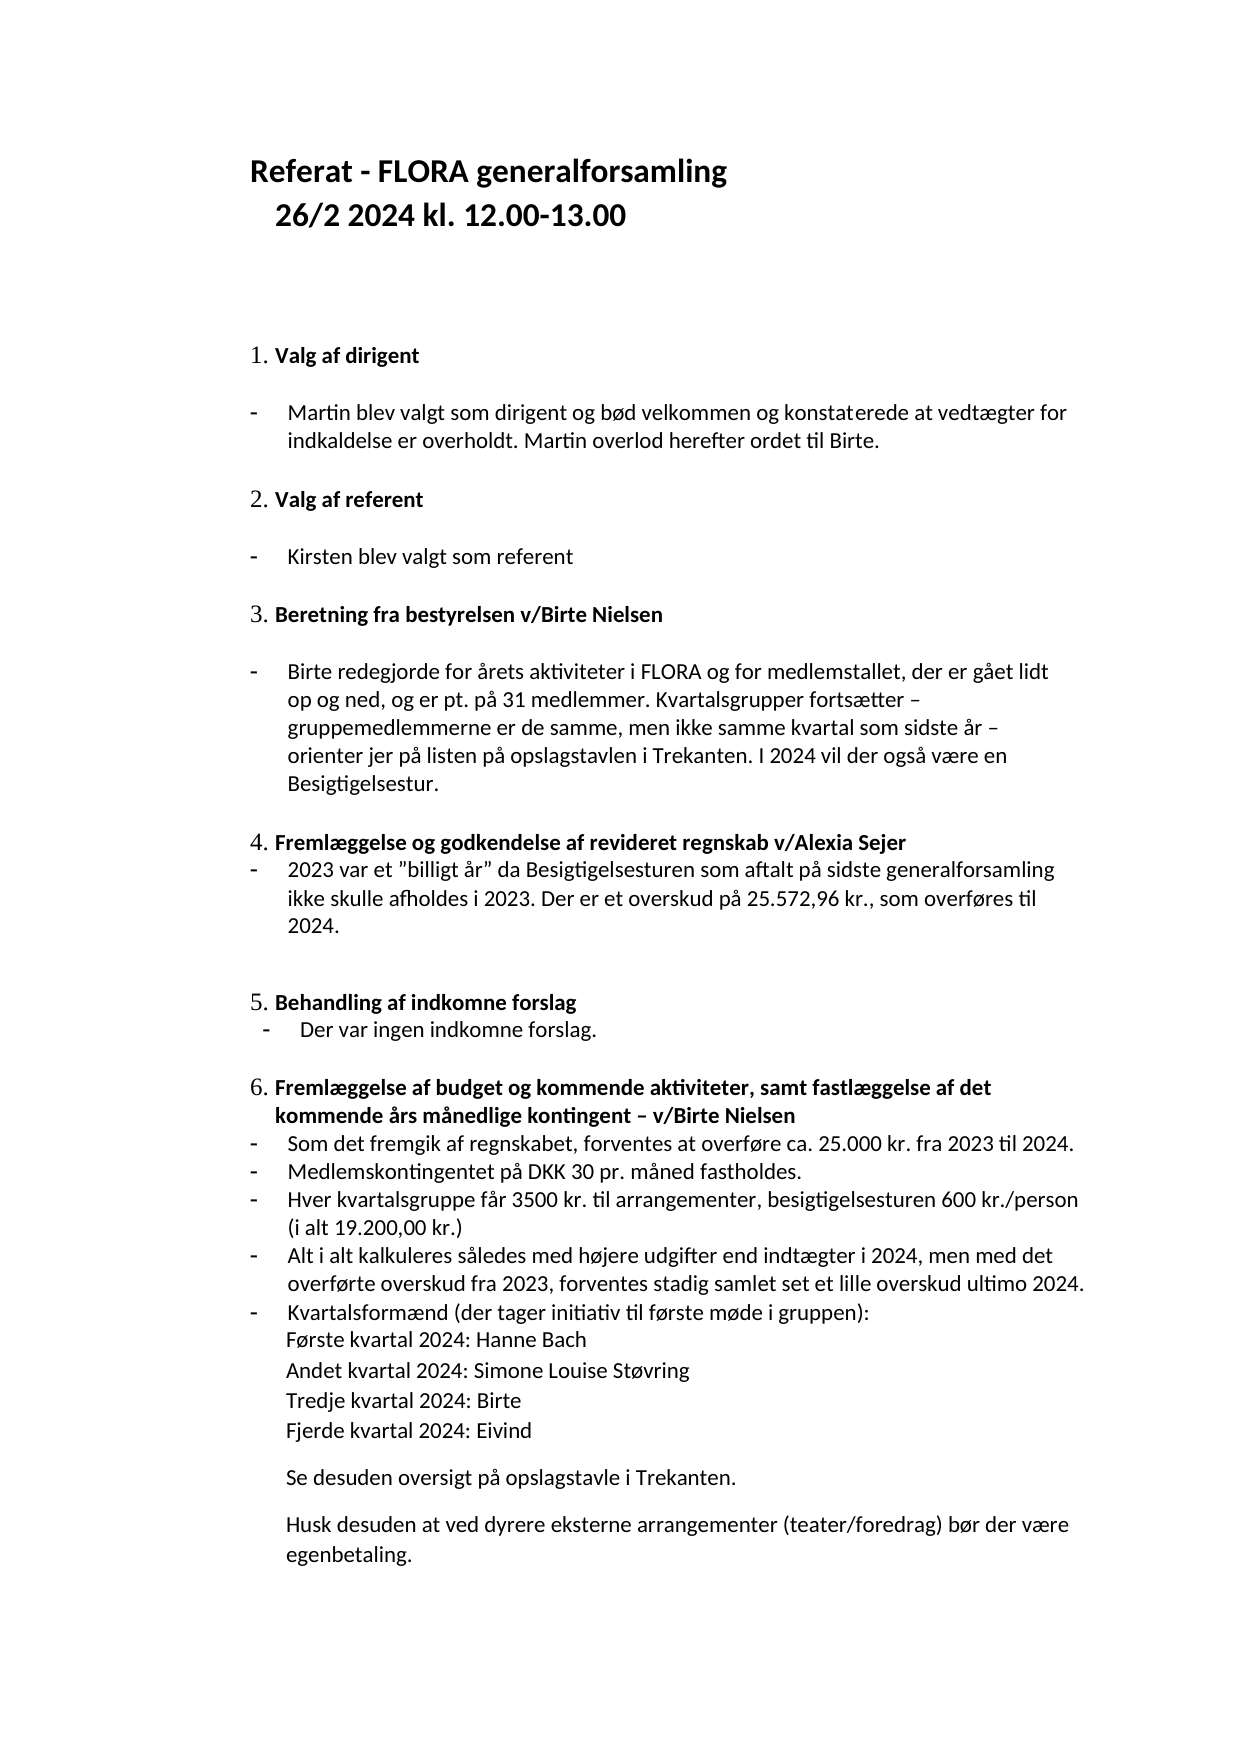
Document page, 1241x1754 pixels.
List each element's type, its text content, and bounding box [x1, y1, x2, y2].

list Medlemskontingentet på DKK 30 pr. måned fastholdes. [250, 1157, 1090, 1186]
text Husk desuden at ved dyrere eksterne arrangementer (teater/foredrag) bør der være egenbetaling. [286, 1510, 1090, 1568]
list Som det fremgik af regnskabet, forventes at overføre ca. 25.000 kr. fra 2023 til 2024. [250, 1129, 1090, 1157]
list Fremlæggelse af budget og kommende aktiviteter, samt fastlæggelse af det kommende års månedlige kontingent – v/Birte Nielsen [250, 1072, 1090, 1129]
list Valg af referent [250, 484, 1078, 513]
list Kvartalsformænd (der tager initiativ til første møde i gruppen): [250, 1298, 1090, 1326]
list Birte redegjorde for årets aktiviteter i FLORA og for medlemstallet, der er gået lidt op og ned, og er pt. på 31 medlemmer. Kvartalsgrupper fortsætter – gruppemedlemmerne er de samme, men ikke samme kvartal som sidste år – orienter jer på listen på opslagstavlen i Trekanten. I 2024 vil der også være en Besigtigelsestur. [250, 657, 1078, 797]
list Alt i alt kalkuleres således med højere udgifter end indtægter i 2024, men med det overførte overskud fra 2023, forventes stadig samlet set et lille overskud ultimo 2024. [250, 1242, 1090, 1298]
list Valg af dirigent [250, 340, 1078, 369]
list Beretning fra bestyrelsen v/Birte Nielsen [250, 599, 1078, 628]
list Fremlæggelse og godkendelse af revideret regnskab v/Alexia Sejer [250, 827, 1078, 856]
text Referat - FLORA generalforsamling 26/2 2024 kl. 12.00-13.00 [250, 150, 1078, 235]
list Martin blev valgt som dirigent og bød velkommen og konstaterede at vedtægter for indkaldelse er overholdt. Martin overlod herefter ordet til Birte. [250, 398, 1078, 454]
text Første kvartal 2024: Hanne Bach Andet kvartal 2024: Simone Louise Støvring Tredje kvartal 2024: Birte Fjerde kvartal 2024: Eivind [286, 1326, 1090, 1444]
list Der var ingen indkomne forslag. [262, 1016, 1090, 1044]
list Kirsten blev valgt som referent [250, 542, 1078, 570]
list Behandling af indkomne forslag [250, 987, 1090, 1016]
text Se desuden oversigt på opslagstavle i Trekanten. [286, 1463, 1090, 1491]
list 2023 var et ”billigt år” da Besigtigelsesturen som aftalt på sidste generalforsamling ikke skulle afholdes i 2023. Der er et overskud på 25.572,96 kr., som overføres til 2024. [250, 856, 1078, 940]
list Hver kvartalsgruppe får 3500 kr. til arrangementer, besigtigelsesturen 600 kr./person (i alt 19.200,00 kr.) [250, 1186, 1090, 1242]
